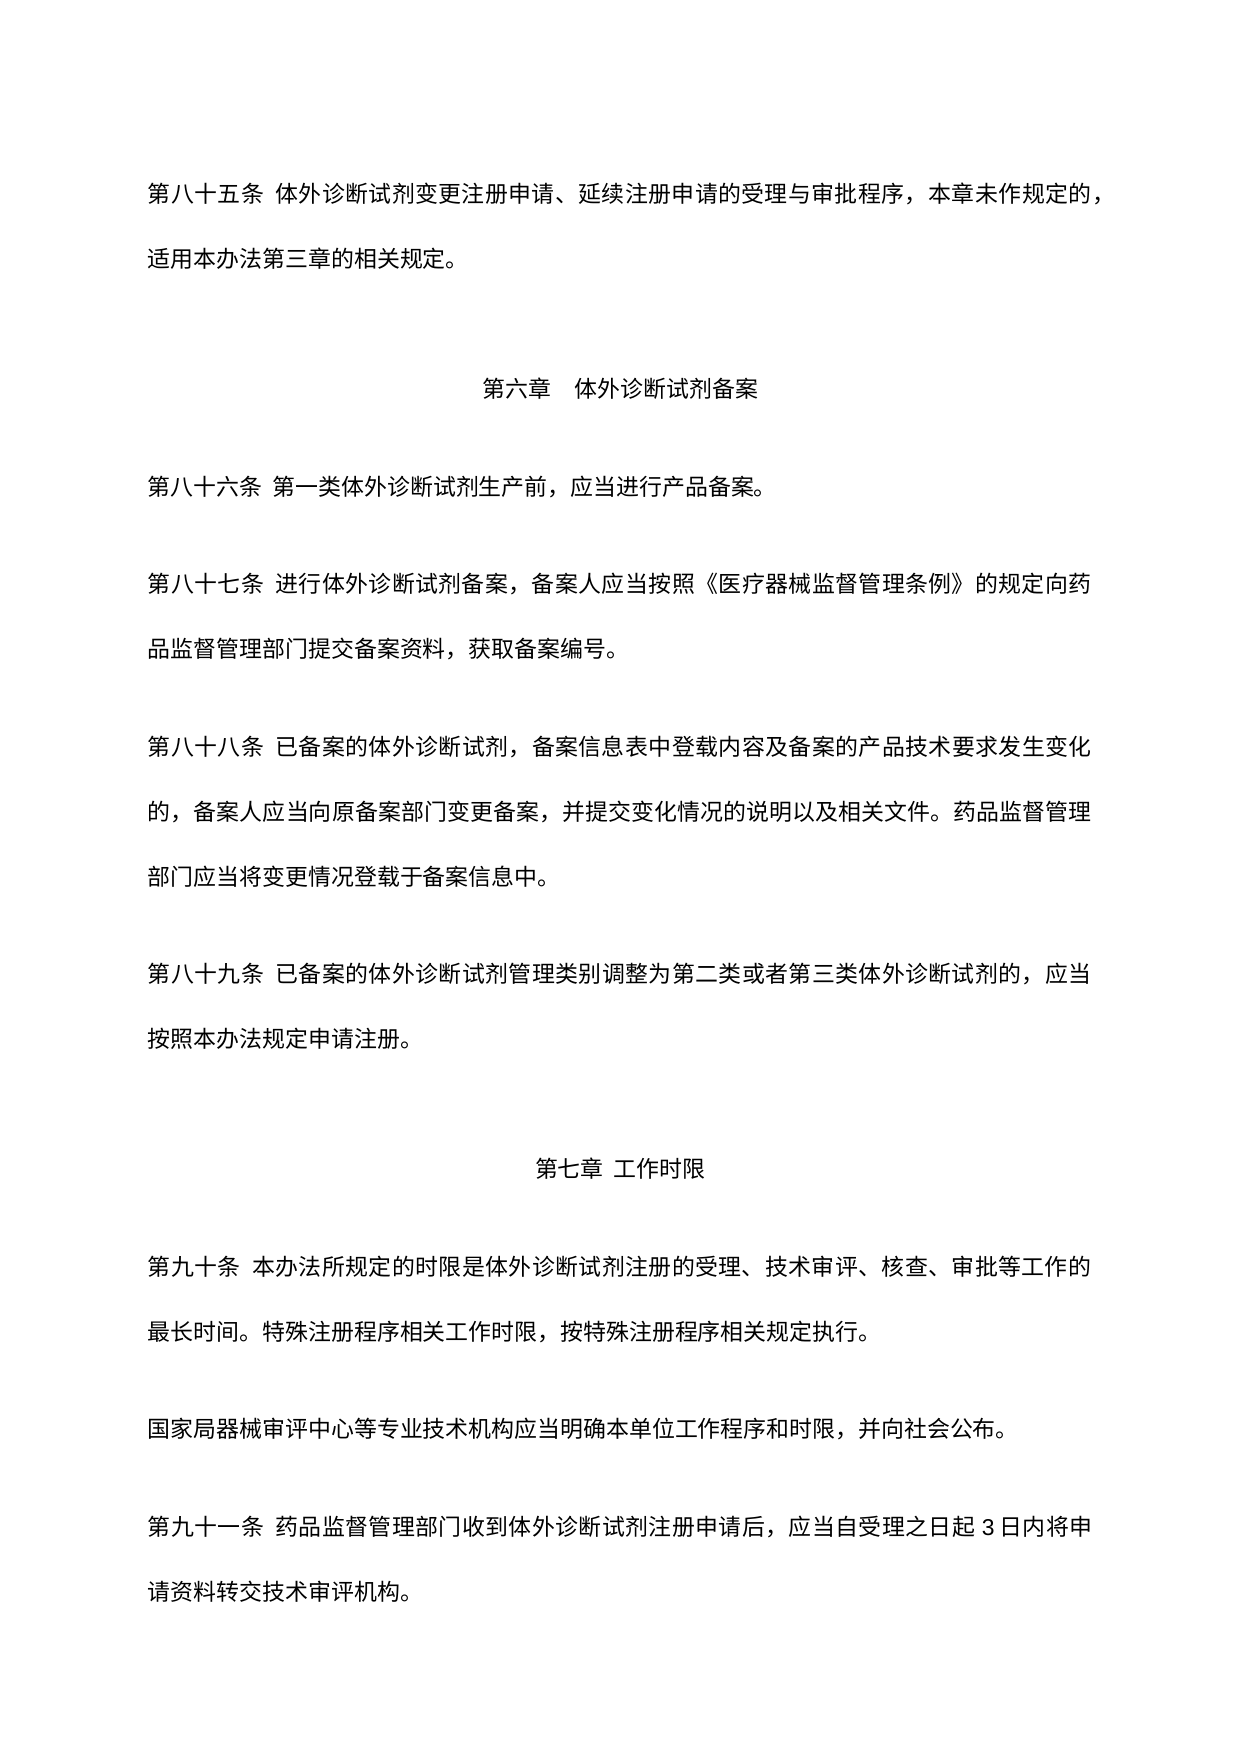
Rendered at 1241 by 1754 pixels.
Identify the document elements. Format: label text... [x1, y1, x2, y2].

text 第六章 体外诊断试剂备案 [148, 356, 1092, 421]
text 第七章 工作时限 [148, 1136, 1092, 1201]
text 第八十八条 已备案的体外诊断试剂，备案信息表中登载内容及备案的产品技术要求发生变化的，备案人应当向原备案部门变更备案，并提交变化情况的说明以及相关文件。药品监督管理部门应当将变更情况登载于备案信息中。 [148, 713, 1092, 908]
text 第八十九条 已备案的体外诊断试剂管理类别调整为第二类或者第三类体外诊断试剂的，应当按照本办法规定申请注册。 [148, 941, 1092, 1071]
text 第九十条 本办法所规定的时限是体外诊断试剂注册的受理、技术审评、核查、审批等工作的最长时间。特殊注册程序相关工作时限，按特殊注册程序相关规定执行。 [148, 1233, 1092, 1363]
text 第八十七条 进行体外诊断试剂备案，备案人应当按照《医疗器械监督管理条例》的规定向药品监督管理部门提交备案资料，获取备案编号。 [148, 551, 1092, 681]
text 第九十一条 药品监督管理部门收到体外诊断试剂注册申请后，应当自受理之日起3日内将申请资料转交技术审评机构。 [148, 1493, 1092, 1623]
text 第八十六条 第一类体外诊断试剂生产前，应当进行产品备案。 [148, 453, 1092, 518]
text 国家局器械审评中心等专业技术机构应当明确本单位工作程序和时限，并向社会公布。 [148, 1396, 1092, 1461]
text 第八十五条 体外诊断试剂变更注册申请、延续注册申请的受理与审批程序，本章未作规定的，适用本办法第三章的相关规定。 [148, 161, 1092, 291]
